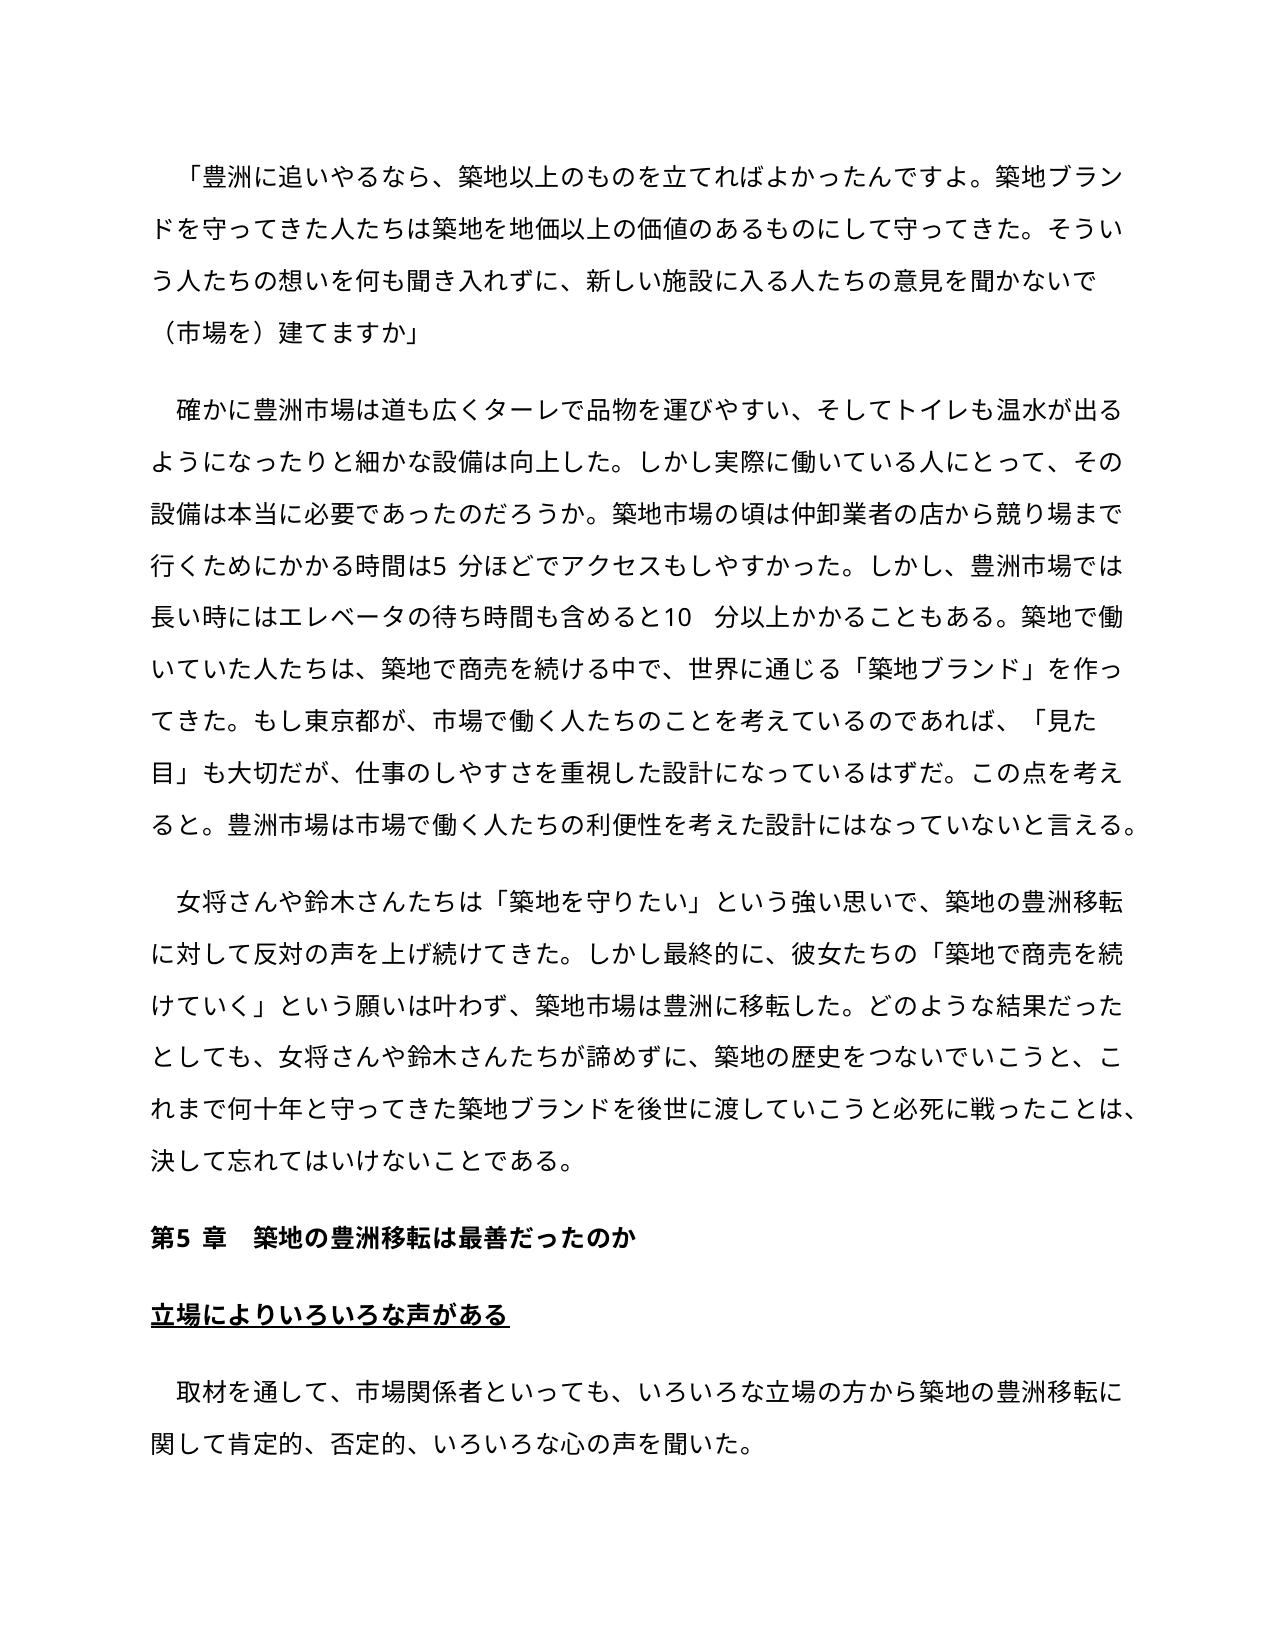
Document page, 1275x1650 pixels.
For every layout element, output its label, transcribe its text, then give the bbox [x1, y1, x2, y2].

text 取材を通して、市場関係者といっても、いろいろな立場の方から築地の豊洲移転に関して肯定的、否定的、いろいろな心の声を聞いた。 [151, 1364, 1124, 1468]
text 確かに豊洲市場は道も広くターレで品物を運びやすい、そしてトイレも温水が出るようになったりと細かな設備は向上した。しかし実際に働いている人にとって、その設備は本当に必要であったのだろうか。築地市場の頃は仲卸業者の店から競り場まで行くためにかかる時間は5分ほどでアクセスもしやすかった。しかし、豊洲市場では長い時にはエレベータの待ち時間も含めると10分以上かかることもある。築地で働いていた人たちは、築地で商売を続ける中で、世界に通じる「築地ブランド」を作ってきた。もし東京都が、市場で働く人たちのことを考えているのであれば、「見た目」も大切だが、仕事のしやすさを重視した設計になっているはずだ。この点を考えると。豊洲市場は市場で働く人たちの利便性を考えた設計にはなっていないと言える。 [151, 382, 1124, 849]
text 第5章 築地の豊洲移転は最善だったのか [151, 1211, 1124, 1262]
text 「豊洲に追いやるなら、築地以上のものを立てればよかったんですよ。築地ブランドを守ってきた人たちは築地を地価以上の価値のあるものにして守ってきた。そういう人たちの想いを何も聞き入れずに、新しい施設に入る人たちの意見を聞かないで（市場を）建てますか」 [151, 150, 1124, 357]
text 女将さんや鈴木さんたちは「築地を守りたい」という強い思いで、築地の豊洲移転に対して反対の声を上げ続けてきた。しかし最終的に、彼女たちの「築地で商売を続けていく」という願いは叶わず、築地市場は豊洲に移転した。どのような結果だったとしても、女将さんや鈴木さんたちが諦めずに、築地の歴史をつないでいこうと、これまで何十年と守ってきた築地ブランドを後世に渡していこうと必死に戦ったことは、決して忘れてはいけないことである。 [151, 874, 1124, 1186]
text 立場によりいろいろな声がある [151, 1287, 1124, 1339]
